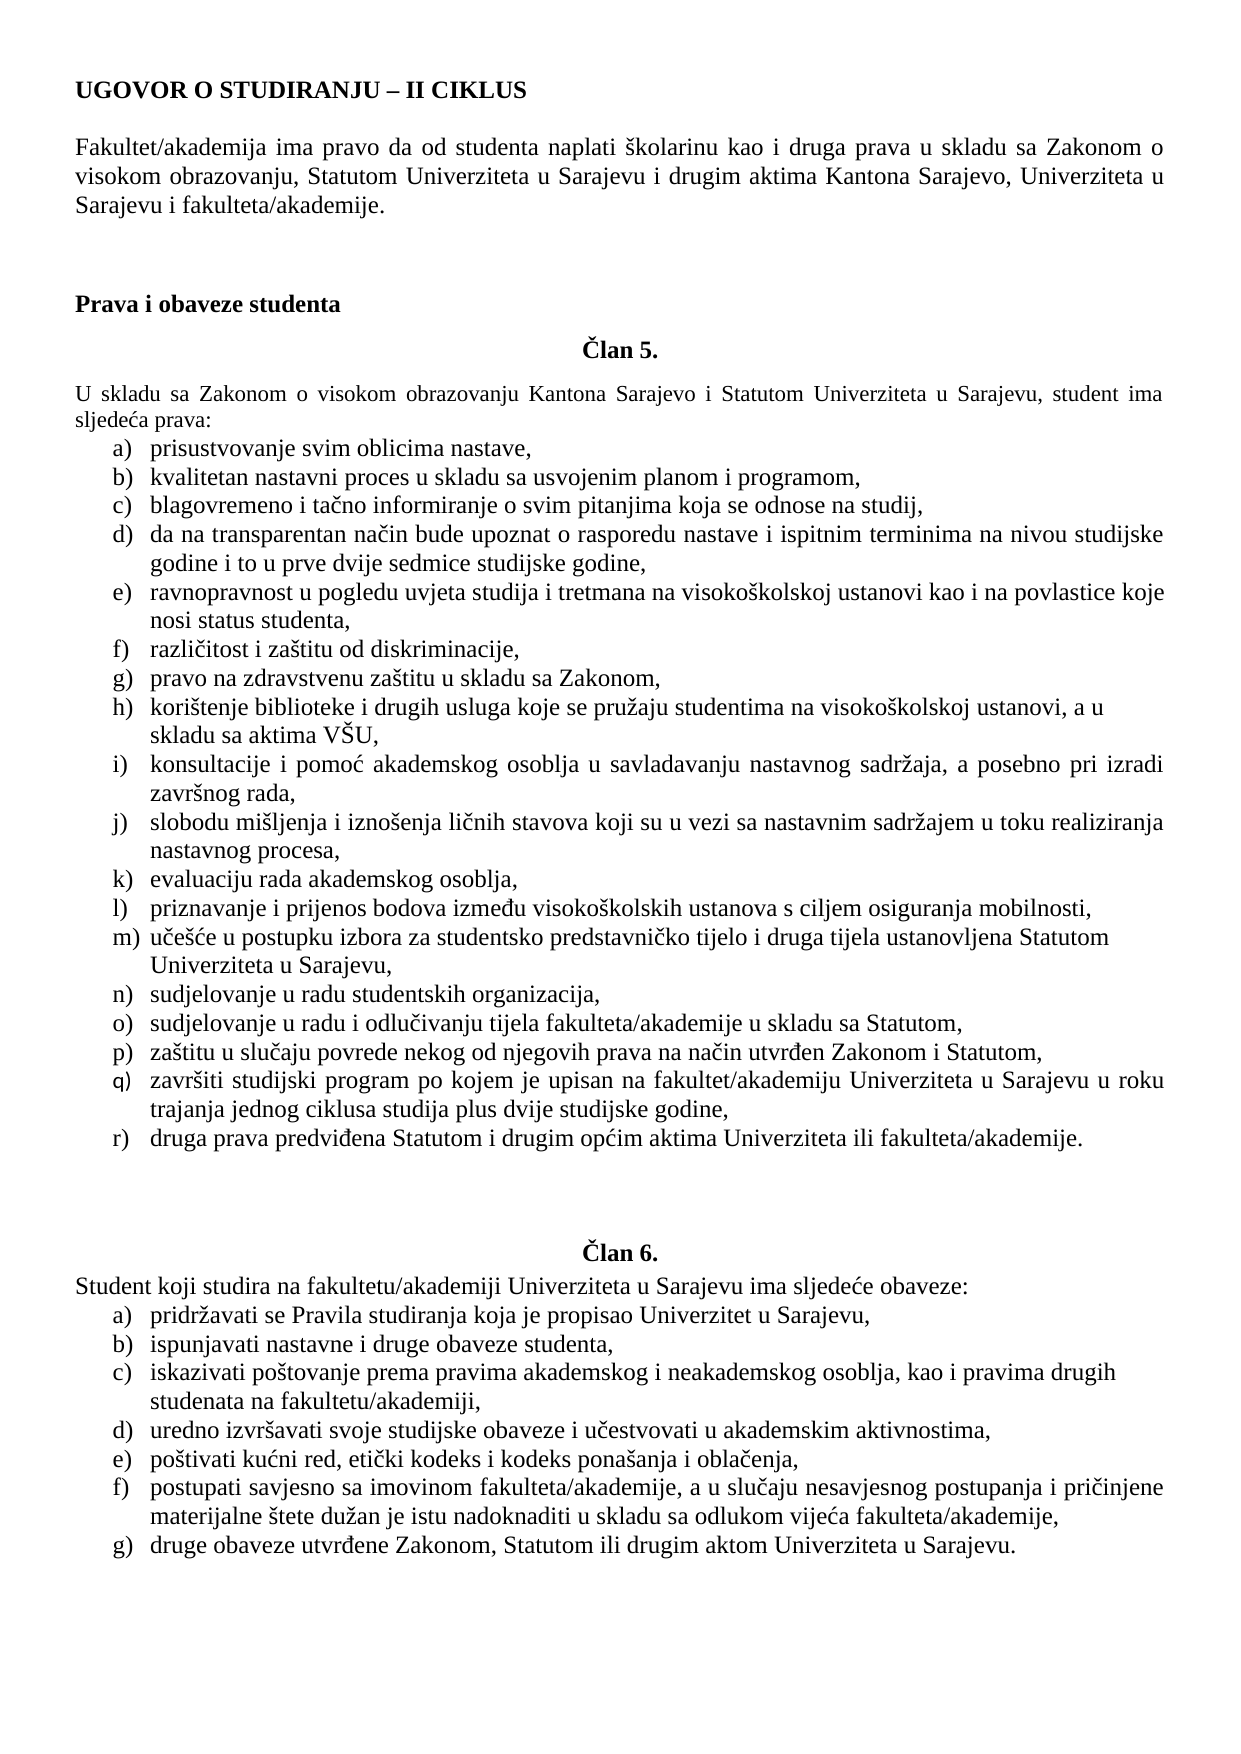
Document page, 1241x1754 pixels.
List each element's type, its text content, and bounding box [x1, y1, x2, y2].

text skladu sa aktima VŠU, [150, 720, 1165, 749]
list evaluaciju rada akademskog osoblja, [112, 864, 1165, 893]
list pridržavati se Pravila studiranja koja je propisao Univerzitet u Sarajevu, [112, 1300, 1165, 1329]
list učešće u postupku izbora za studentsko predstavničko tijelo i druga tijela ustanovljena Statutom [112, 922, 1165, 950]
list druge obaveze utvrđene Zakonom, Statutom ili drugim aktom Univerziteta u Sarajevu. [112, 1530, 1165, 1559]
list sudjelovanje u radu studentskih organizacija, [112, 979, 1165, 1008]
list sudjelovanje u radu i odlučivanju tijela fakulteta/akademije u skladu sa Statutom, [112, 1008, 1165, 1037]
text Član 6. [75, 1238, 1165, 1267]
list prisustvovanje svim oblicima nastave, [112, 433, 1165, 462]
list blagovremeno i tačno informiranje o svim pitanjima koja se odnose na studij, [112, 490, 1165, 519]
list da na transparentan način bude upoznat o rasporedu nastave i ispitnim terminima na nivou studijske godine i to u prve dvije sedmice studijske godine, [112, 519, 1165, 577]
list slobodu mišljenja i iznošenja ličnih stavova koji su u vezi sa nastavnim sadržajem u toku realiziranja nastavnog procesa, [112, 807, 1165, 864]
list ispunjavati nastavne i druge obaveze studenta, [112, 1329, 1165, 1357]
list ravnopravnost u pogledu uvjeta studija i tretmana na visokoškolskoj ustanovi kao i na povlastice koje nosi status studenta, [112, 577, 1165, 634]
text Fakultet/akademija ima pravo da od studenta naplati školarinu kao i druga prava u skladu sa Zakonom o visokom obrazovanju, Statutom Univerziteta u Sarajevu i drugim aktima Kantona Sarajevo, Univerziteta u Sarajevu i fakulteta/akademije. [75, 132, 1165, 219]
list postupati savjesno sa imovinom fakulteta/akademije, a u slučaju nesavjesnog postupanja i pričinjene materijalne štete dužan je istu nadoknaditi u skladu sa odlukom vijeća fakulteta/akademije, [112, 1472, 1165, 1530]
list korištenje biblioteke i drugih usluga koje se pružaju studentima na visokoškolskoj ustanovi, a u [112, 692, 1165, 720]
list kvalitetan nastavni proces u skladu sa usvojenim planom i programom, [112, 462, 1165, 490]
list poštivati kućni red, etički kodeks i kodeks ponašanja i oblačenja, [112, 1444, 1165, 1472]
list druga prava predviđena Statutom i drugim općim aktima Univerziteta ili fakulteta/akademije. [112, 1123, 1165, 1152]
list završiti studijski program po kojem je upisan na fakultet/akademiju Univerziteta u Sarajevu u roku trajanja jednog ciklusa studija plus dvije studijske godine, [112, 1065, 1165, 1123]
list priznavanje i prijenos bodova između visokoškolskih ustanova s ciljem osiguranja mobilnosti, [112, 893, 1165, 922]
list konsultacije i pomoć akademskog osoblja u savladavanju nastavnog sadržaja, a posebno pri izradi završnog rada, [112, 749, 1165, 807]
text Prava i obaveze studenta [75, 289, 1165, 318]
text Član 5. [75, 335, 1165, 363]
text Student koji studira na fakultetu/akademiji Univerziteta u Sarajevu ima sljedeće obaveze: [75, 1271, 1165, 1300]
list uredno izvršavati svoje studijske obaveze i učestvovati u akademskim aktivnostima, [112, 1415, 1165, 1444]
text Univerziteta u Sarajevu, [150, 950, 1165, 979]
list zaštitu u slučaju povrede nekog od njegovih prava na način utvrđen Zakonom i Statutom, [112, 1037, 1165, 1065]
list iskazivati poštovanje prema pravima akademskog i neakademskog osoblja, kao i pravima drugih [112, 1357, 1165, 1386]
list pravo na zdravstvenu zaštitu u skladu sa Zakonom, [112, 663, 1165, 692]
list različitost i zaštitu od diskriminacije, [112, 634, 1165, 663]
text studenata na fakultetu/akademiji, [150, 1386, 1165, 1415]
text U skladu sa Zakonom o visokom obrazovanju Kantona Sarajevo i Statutom Univerziteta u Sarajevu, student ima sljedeća prava: [75, 380, 1165, 433]
